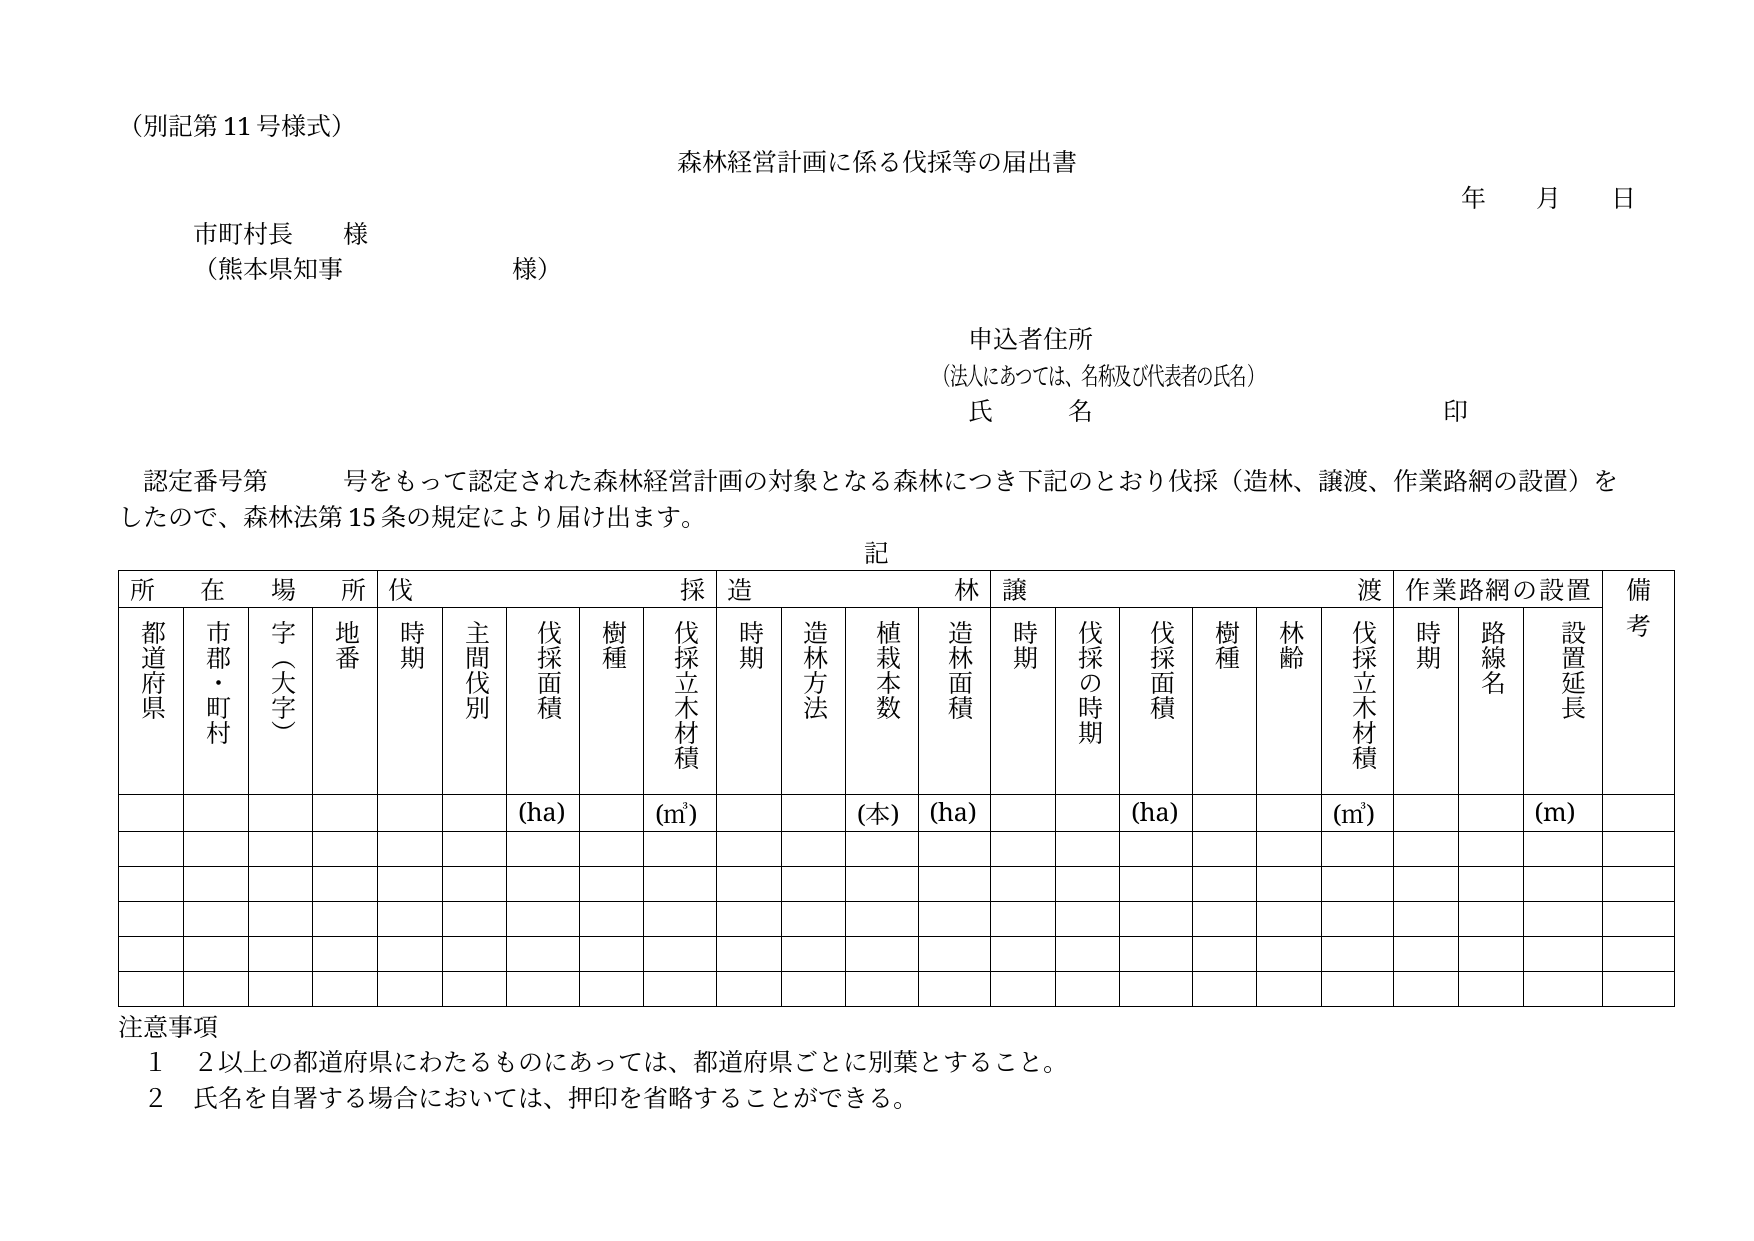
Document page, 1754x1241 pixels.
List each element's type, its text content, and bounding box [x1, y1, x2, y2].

table_cell [1056, 795, 1119, 831]
table_cell [507, 937, 579, 971]
table_cell [1257, 867, 1321, 901]
table_cell [507, 902, 579, 936]
table_cell [782, 867, 845, 901]
table_cell 時期 [378, 608, 442, 793]
table_cell [443, 832, 506, 866]
table_cell [1193, 867, 1256, 901]
table_cell [717, 795, 781, 831]
text 注意事項 [118, 1007, 1636, 1043]
table_cell [717, 972, 781, 1006]
table_header 伐採 [378, 571, 716, 607]
table_cell [782, 937, 845, 971]
table_cell [919, 937, 990, 971]
table_cell [1120, 902, 1192, 936]
text 記 [118, 534, 1636, 570]
table_cell [1257, 902, 1321, 936]
table_cell [378, 972, 442, 1006]
table_cell [644, 832, 716, 866]
table_cell [846, 902, 918, 936]
table_cell [313, 937, 377, 971]
table_cell [507, 972, 579, 1006]
table_cell [119, 832, 183, 866]
table_cell [184, 832, 248, 866]
table_cell [1257, 795, 1321, 831]
table_cell 林齢 [1257, 608, 1321, 793]
table_cell [846, 832, 918, 866]
table_cell [1394, 867, 1458, 901]
table_cell [1524, 937, 1602, 971]
text （別記第11号様式） [118, 106, 1636, 142]
table_cell [443, 795, 506, 831]
text したので、森林法第15条の規定により届け出ます。 [118, 498, 1636, 534]
table_cell [184, 972, 248, 1006]
table_cell [1459, 972, 1523, 1006]
table_cell (ha) [507, 795, 579, 831]
table_cell [249, 832, 312, 866]
table_cell [991, 902, 1055, 936]
table_cell [991, 795, 1055, 831]
table_cell [1257, 937, 1321, 971]
text 年 月 日 [118, 178, 1636, 214]
table_cell [846, 972, 918, 1006]
table_cell [644, 937, 716, 971]
table_cell [249, 972, 312, 1006]
table_cell [991, 972, 1055, 1006]
table_cell [1603, 972, 1674, 1006]
table_cell [443, 867, 506, 901]
text 申込者住所 [118, 320, 1528, 356]
table_cell [313, 972, 377, 1006]
table_cell 造林方法 [782, 608, 845, 793]
text 森林経営計画に係る伐採等の届出書 [118, 142, 1636, 178]
table_cell [1524, 832, 1602, 866]
table_cell [1394, 795, 1458, 831]
table_cell 路線名 [1459, 608, 1523, 793]
table_cell [1524, 902, 1602, 936]
table_cell 伐採面積 [507, 608, 579, 793]
table_cell [378, 867, 442, 901]
table_cell [184, 795, 248, 831]
table_cell 伐採立木材積 [644, 608, 716, 793]
table_cell [313, 902, 377, 936]
text 氏 名 印 [118, 392, 1536, 428]
table_cell 時期 [717, 608, 781, 793]
table_cell [119, 795, 183, 831]
table_header 造林 [717, 571, 990, 607]
table_cell [1394, 972, 1458, 1006]
table_cell [1120, 972, 1192, 1006]
table_cell [249, 902, 312, 936]
table_cell [1056, 832, 1119, 866]
table_cell [1524, 867, 1602, 901]
table_cell [1603, 795, 1674, 831]
table_cell [717, 937, 781, 971]
table_header 所在場所 [119, 571, 377, 607]
table_cell [919, 867, 990, 901]
table_cell [1056, 902, 1119, 936]
table_cell 時期 [1394, 608, 1458, 793]
table_cell [507, 832, 579, 866]
table_cell [1056, 972, 1119, 1006]
table_cell (㎥) [1322, 795, 1393, 831]
table_cell [249, 867, 312, 901]
table_cell [1193, 832, 1256, 866]
table_cell [1257, 832, 1321, 866]
table_cell 樹種 [1193, 608, 1256, 793]
table_cell [1120, 937, 1192, 971]
table_cell [443, 972, 506, 1006]
table_cell [313, 867, 377, 901]
table_cell [1322, 972, 1393, 1006]
table_cell [846, 867, 918, 901]
table_cell 植栽本数 [846, 608, 918, 793]
table_cell [644, 972, 716, 1006]
table_cell 伐採の時期 [1056, 608, 1119, 793]
table_cell [1193, 937, 1256, 971]
text ２ 氏名を自署する場合においては、押印を省略することができる。 [118, 1079, 1636, 1115]
table_cell [782, 972, 845, 1006]
table_cell [1056, 937, 1119, 971]
table_cell [1193, 795, 1256, 831]
table_cell [919, 832, 990, 866]
table_cell [184, 937, 248, 971]
table_cell [1120, 867, 1192, 901]
table_cell [1257, 972, 1321, 1006]
table_cell [119, 937, 183, 971]
table_cell [1394, 937, 1458, 971]
table_cell [1524, 972, 1602, 1006]
table_cell [119, 972, 183, 1006]
table_cell [717, 832, 781, 866]
table_cell [378, 795, 442, 831]
table_cell [782, 832, 845, 866]
table_cell 造林面積 [919, 608, 990, 793]
table_cell [580, 937, 643, 971]
table_cell [1193, 902, 1256, 936]
table_cell [580, 867, 643, 901]
table_cell [717, 902, 781, 936]
table_cell [119, 902, 183, 936]
text 認定番号第 号をもって認定された森林経営計画の対象となる森林につき下記のとおり伐採（造林、譲渡、作業路網の設置）を [143, 462, 1636, 498]
table_cell [313, 832, 377, 866]
table_cell [184, 867, 248, 901]
table_cell (ha) [919, 795, 990, 831]
table_cell 伐採立木材積 [1322, 608, 1393, 793]
table_cell [991, 937, 1055, 971]
text 市町村長 様 [118, 214, 1636, 250]
table_cell 都道府県 [119, 608, 183, 793]
table_cell [313, 795, 377, 831]
table_cell [580, 972, 643, 1006]
table_cell [1193, 972, 1256, 1006]
table_cell [782, 902, 845, 936]
table_cell [249, 795, 312, 831]
table_cell [919, 972, 990, 1006]
table_cell [1459, 832, 1523, 866]
table_cell (m) [1524, 795, 1602, 831]
table_cell 設置延長 [1524, 608, 1602, 793]
table_cell [717, 867, 781, 901]
table_cell [249, 937, 312, 971]
table_cell [1603, 902, 1674, 936]
table_cell [378, 902, 442, 936]
table_cell [1394, 902, 1458, 936]
table_cell 地番 [313, 608, 377, 793]
table_cell (ha) [1120, 795, 1192, 831]
table_cell 字（大字） [249, 608, 312, 793]
table_header 譲渡 [991, 571, 1393, 607]
table_cell [443, 937, 506, 971]
text （法人にあつては、名称及び代表者の氏名） [118, 356, 1636, 392]
table_cell [1322, 937, 1393, 971]
table_cell [1459, 937, 1523, 971]
table_cell [991, 867, 1055, 901]
table_cell [846, 937, 918, 971]
table_cell [919, 902, 990, 936]
table_cell [1322, 867, 1393, 901]
table_cell [580, 832, 643, 866]
table_cell [1459, 902, 1523, 936]
table_header 作業路網の設置 [1394, 571, 1602, 607]
table_cell [1056, 867, 1119, 901]
table_cell [1394, 832, 1458, 866]
table_cell (㎥) [644, 795, 716, 831]
table_cell [580, 902, 643, 936]
text （熊本県知事 様） [118, 250, 1636, 286]
table_cell [119, 867, 183, 901]
table_cell [507, 867, 579, 901]
table_cell [184, 902, 248, 936]
table_cell [1603, 867, 1674, 901]
table_cell (本) [846, 795, 918, 831]
table_cell [644, 867, 716, 901]
table_cell [1459, 867, 1523, 901]
table_cell [443, 902, 506, 936]
table_cell 時期 [991, 608, 1055, 793]
table_cell [1120, 832, 1192, 866]
table_cell [378, 832, 442, 866]
table_cell [580, 795, 643, 831]
text １ ２以上の都道府県にわたるものにあっては、都道府県ごとに別葉とすること。 [118, 1043, 1636, 1079]
table_cell [782, 795, 845, 831]
table_cell [644, 902, 716, 936]
table_cell 主間伐別 [443, 608, 506, 793]
table_cell [1322, 832, 1393, 866]
table_cell [378, 937, 442, 971]
table_cell [1603, 937, 1674, 971]
table_cell 伐採面積 [1120, 608, 1192, 793]
table_cell [991, 832, 1055, 866]
table_header 備考 [1603, 571, 1674, 793]
table_cell [1459, 795, 1523, 831]
table_cell 市郡・町村 [184, 608, 248, 793]
table_cell [1603, 832, 1674, 866]
table_cell [1322, 902, 1393, 936]
table_cell 樹種 [580, 608, 643, 793]
